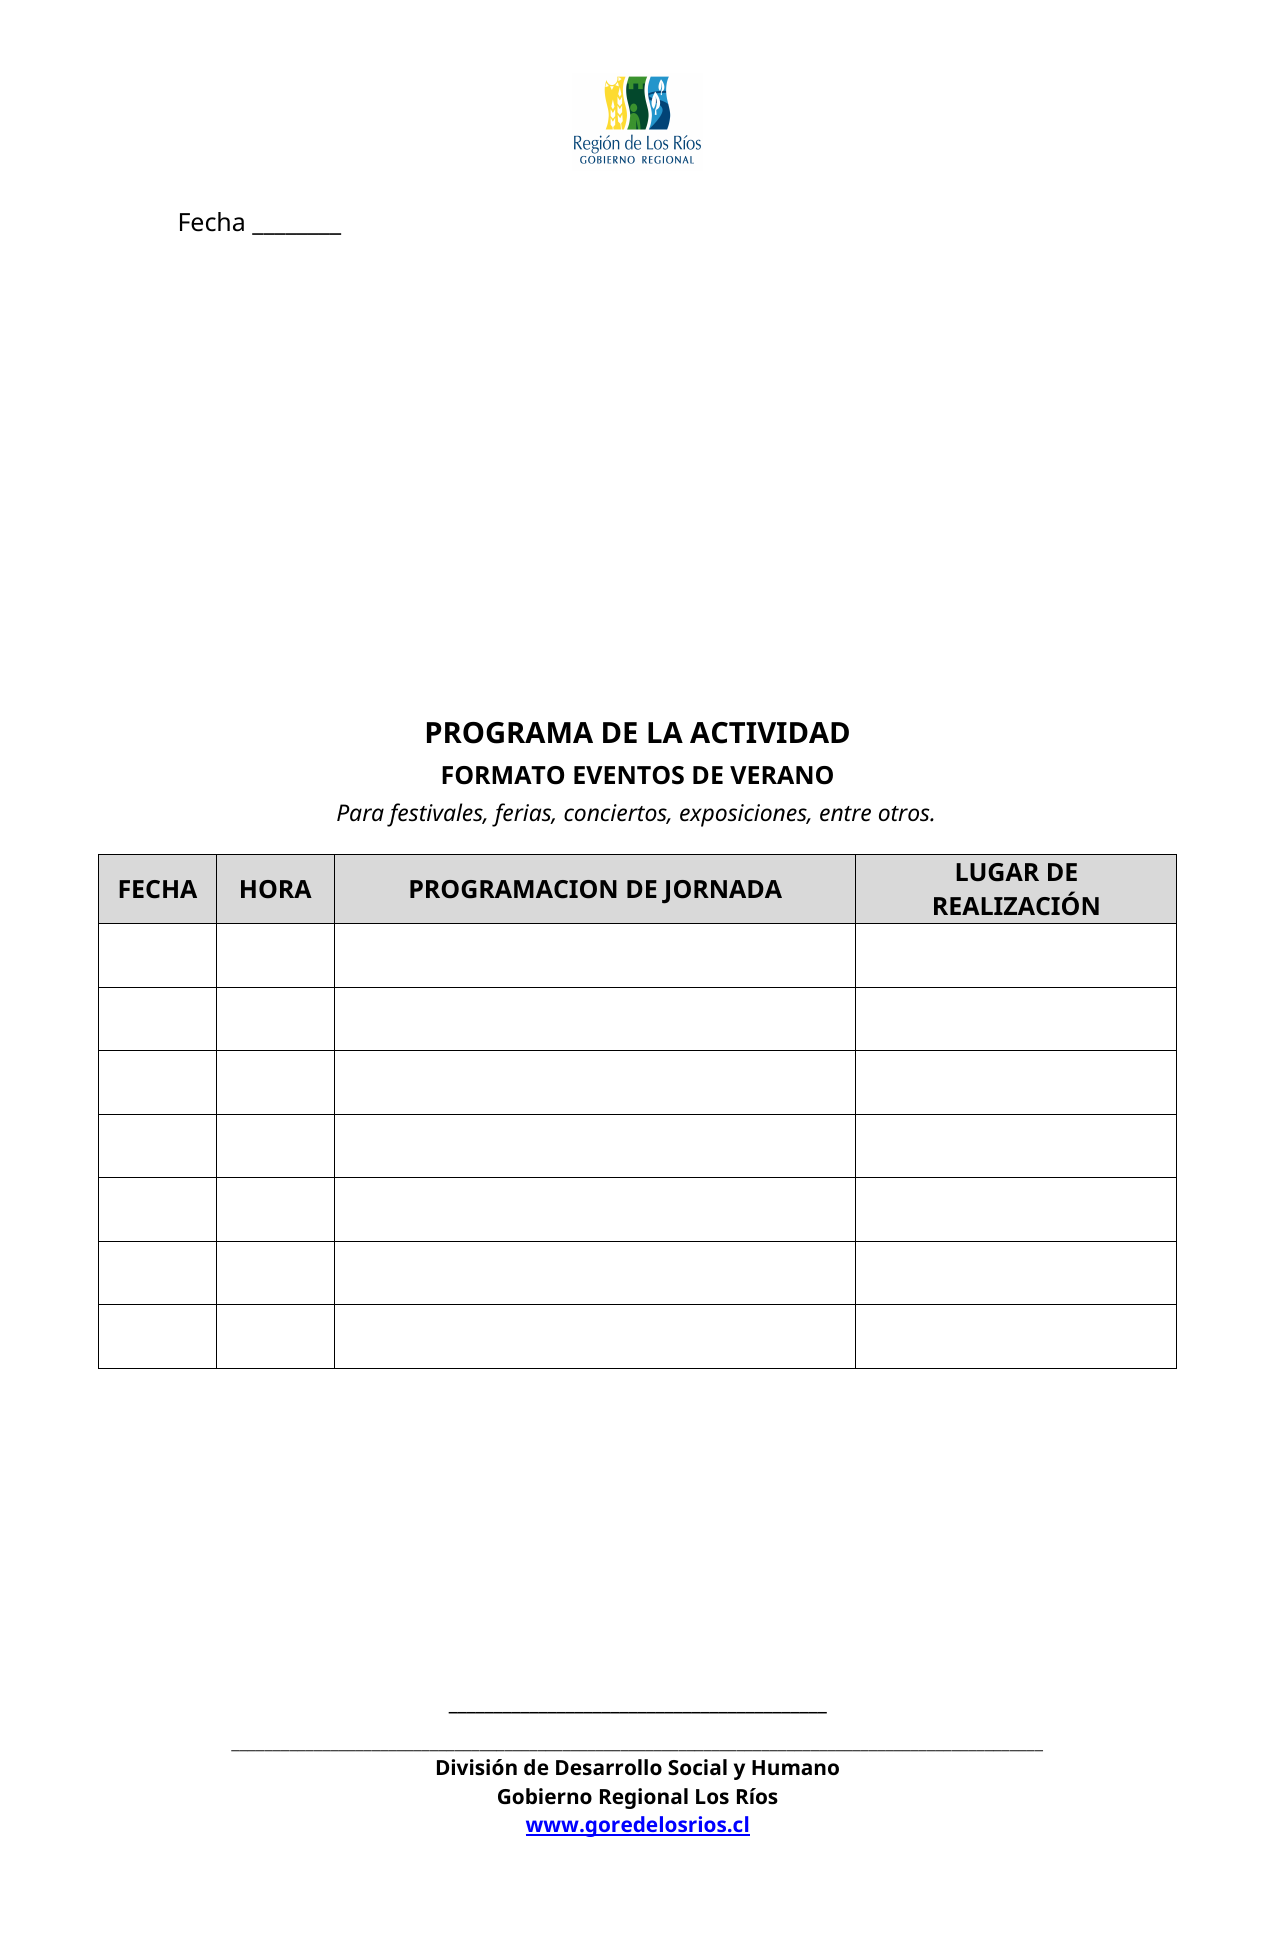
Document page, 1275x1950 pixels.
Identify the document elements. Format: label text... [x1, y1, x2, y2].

table_cell [99, 988, 216, 1050]
text Para festivales, ferias, conciertos, exposiciones, entre otros. [177, 797, 1098, 828]
table_cell [335, 1178, 855, 1241]
table_cell [856, 1242, 1176, 1304]
table_cell [217, 988, 334, 1050]
table_cell [99, 1115, 216, 1177]
table_cell [217, 1178, 334, 1241]
table_header FECHA [99, 855, 216, 923]
table_cell [335, 1305, 855, 1368]
table_cell [99, 924, 216, 987]
table_cell [335, 1115, 855, 1177]
table_cell [99, 1178, 216, 1241]
table_cell [335, 1242, 855, 1304]
table_cell [217, 1051, 334, 1114]
text Fecha ________ [177, 205, 1098, 239]
table_cell [335, 924, 855, 987]
table_header HORA [217, 855, 334, 923]
table_header LUGAR DE REALIZACIÓN [856, 855, 1176, 923]
text FORMATO EVENTOS DE VERANO [177, 758, 1098, 792]
table_cell [217, 1242, 334, 1304]
table_cell [217, 1115, 334, 1177]
table_cell [217, 924, 334, 987]
table_cell [856, 1115, 1176, 1177]
picture [571, 73, 704, 171]
table_header PROGRAMACION DE JORNADA [335, 855, 855, 923]
table_cell [335, 988, 855, 1050]
table_cell [856, 1305, 1176, 1368]
table_cell [335, 1051, 855, 1114]
table_cell [217, 1305, 334, 1368]
table_cell [99, 1242, 216, 1304]
table_cell [856, 1051, 1176, 1114]
text __________________________________________ [177, 1687, 1098, 1717]
table_cell [99, 1305, 216, 1368]
table_cell [856, 988, 1176, 1050]
table_cell [99, 1051, 216, 1114]
table_cell [856, 1178, 1176, 1241]
text PROGRAMA DE LA ACTIVIDAD [177, 712, 1098, 752]
table_cell [856, 924, 1176, 987]
